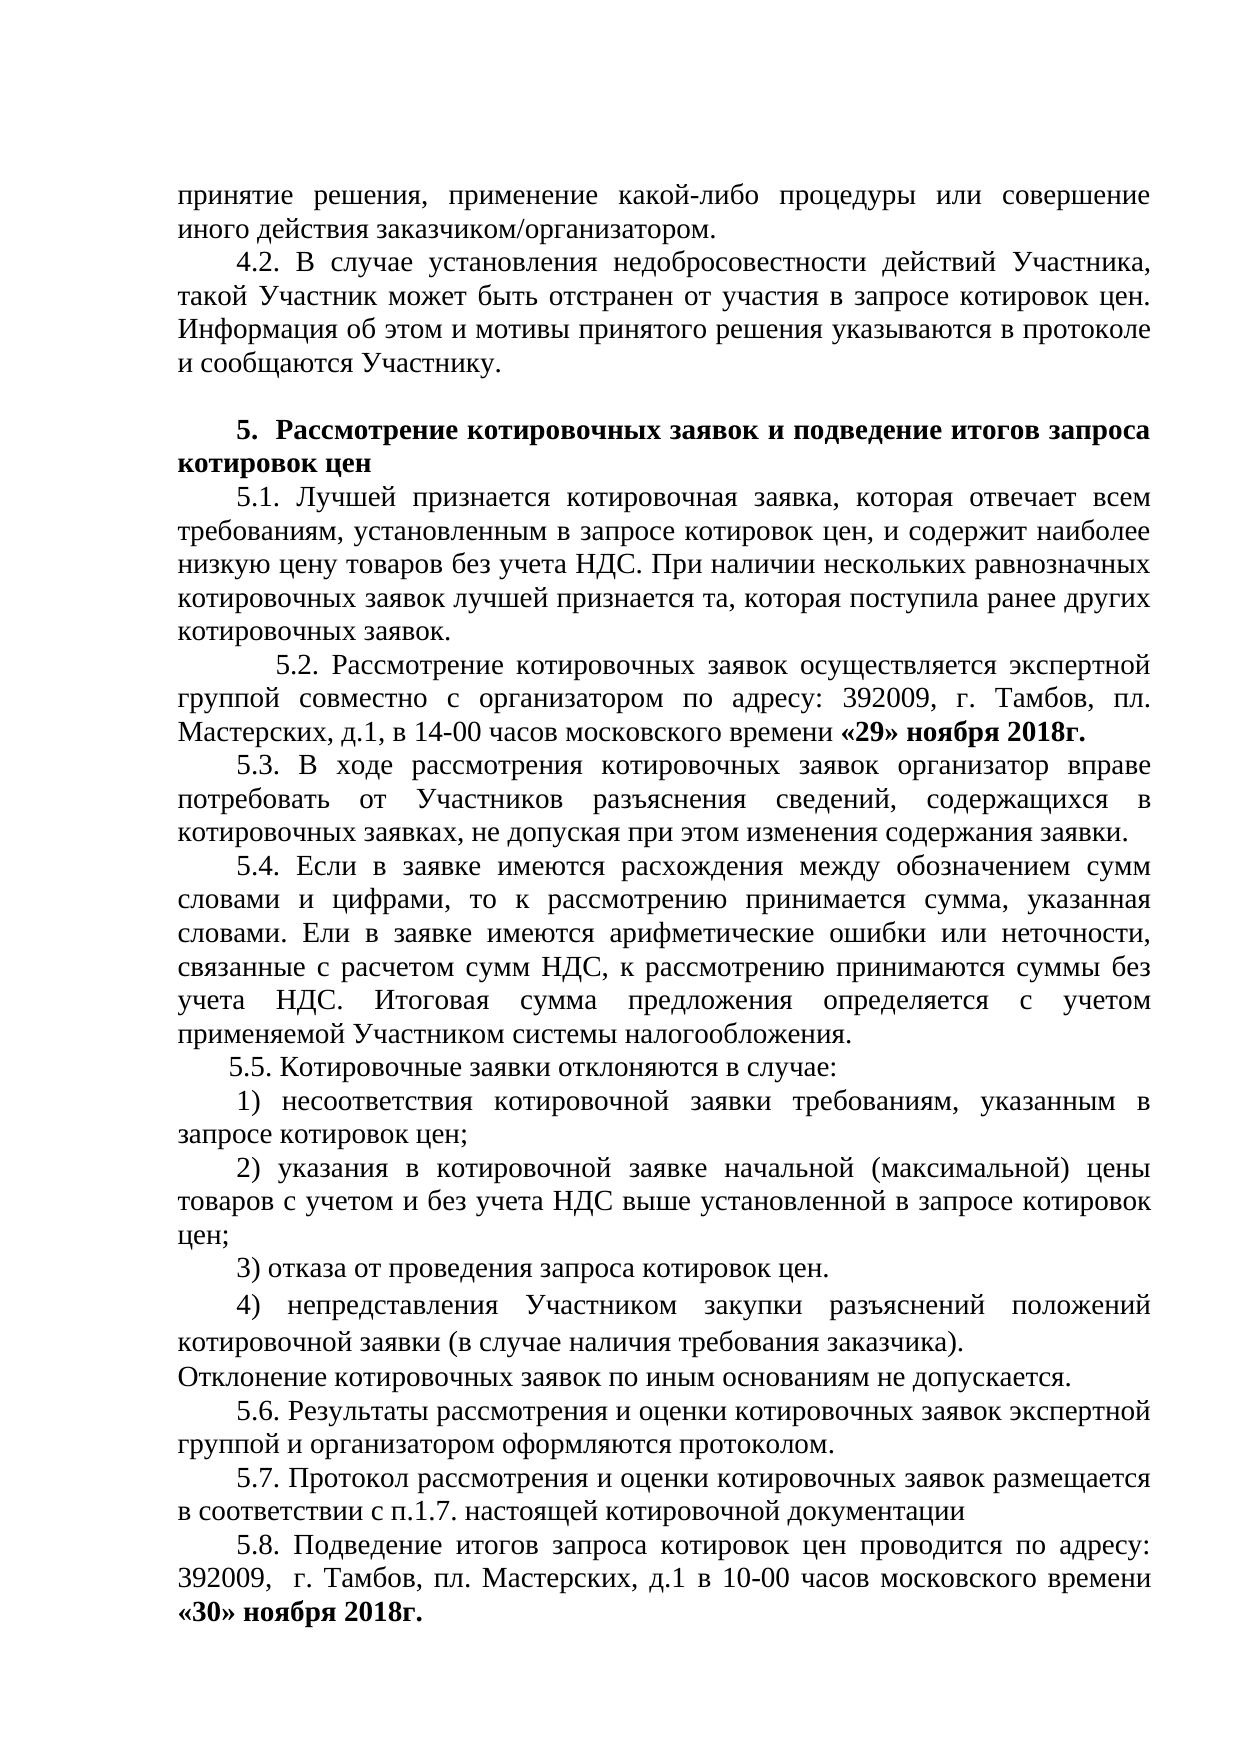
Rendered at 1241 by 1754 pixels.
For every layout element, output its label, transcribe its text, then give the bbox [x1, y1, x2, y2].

text 5.7. Протокол рассмотрения и оценки котировочных заявок размещается в соответствии с п.1.7. настоящей котировочной документации [177, 1460, 1152, 1527]
text 5.3. В ходе рассмотрения котировочных заявок организатор вправе потребовать от Участников разъяснения сведений, содержащихся в котировочных заявках, не допуская при этом изменения содержания заявки. [177, 747, 1152, 848]
text 2) указания в котировочной заявке начальной (максимальной) цены товаров с учетом и без учета НДС выше установленной в запросе котировок цен; [177, 1150, 1152, 1251]
text 5.4. Если в заявке имеются расхождения между обозначением сумм словами и цифрами, то к рассмотрению принимается сумма, указанная словами. Ели в заявке имеются арифметические ошибки или неточности, связанные с расчетом сумм НДС, к рассмотрению принимаются суммы без учета НДС. Итоговая сумма предложения определяется с учетом применяемой Участником системы налогообложения. [177, 848, 1152, 1049]
text 5.8. Подведение итогов запроса котировок цен проводится по адресу: 392009, г. Тамбов, пл. Мастерских, д.1 в 10-00 часов московского времени «30» ноября 2018г. [177, 1527, 1152, 1627]
text 5.6. Результаты рассмотрения и оценки котировочных заявок экспертной группой и организатором оформляются протоколом. [177, 1393, 1152, 1460]
text 5.1. Лучшей признается котировочная заявка, которая отвечает всем требованиям, установленным в запросе котировок цен, и содержит наиболее низкую цену товаров без учета НДС. При наличии нескольких равнозначных котировочных заявок лучшей признается та, которая поступила ранее других котировочных заявок. [177, 479, 1152, 647]
text 1) несоответствия котировочной заявки требованиям, указанным в запросе котировок цен; [177, 1083, 1152, 1150]
text 5.2. Рассмотрение котировочных заявок осуществляется экспертной группой совместно с организатором по адресу: 392009, г. Тамбов, пл. Мастерских, д.1, в 14-00 часов московского времени «29» ноября 2018г. [177, 647, 1152, 747]
text 4.2. В случае установления недобросовестности действий Участника, такой Участник может быть отстранен от участия в запросе котировок цен. Информация об этом и мотивы принятого решения указываются в протоколе и сообщаются Участнику. [177, 244, 1152, 378]
text Отклонение котировочных заявок по иным основаниям не допускается. [177, 1359, 1152, 1393]
text 5. Рассмотрение котировочных заявок и подведение итогов запроса котировок цен [177, 412, 1152, 479]
text 4) непредставления Участником закупки разъяснений положений котировочной заявки (в случае наличия требования заказчика). [177, 1284, 1152, 1359]
text 3) отказа от проведения запроса котировок цен. [177, 1251, 1152, 1284]
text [177, 177, 1152, 244]
text 5.5. Котировочные заявки отклоняются в случае: [177, 1049, 1152, 1083]
